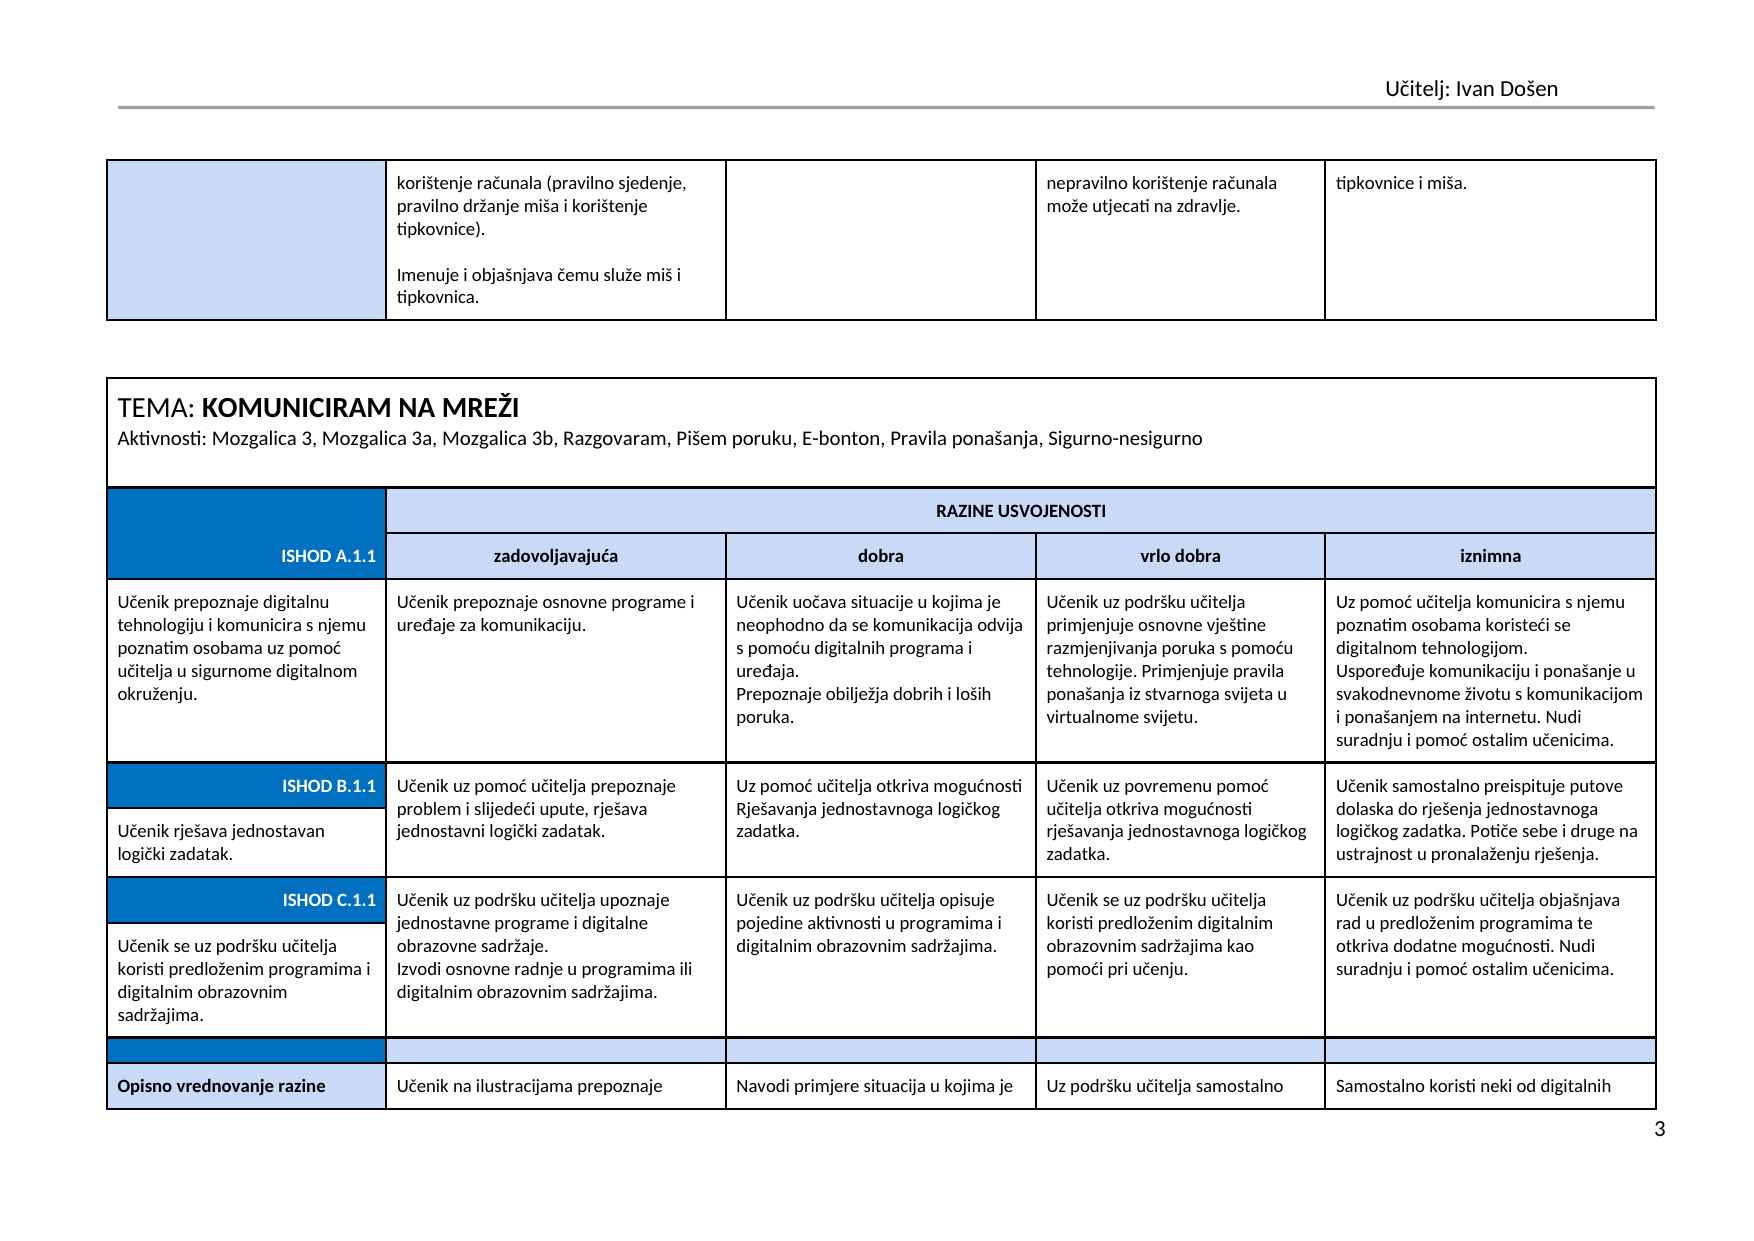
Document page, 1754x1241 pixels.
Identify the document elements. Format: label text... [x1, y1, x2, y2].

table_cell Učenik uočava situacije u kojima je neophodno da se komunikacija odvija s pomoću digitalnih programa i uređaja. Prepoznaje obilježja dobrih i loših poruka. [727, 580, 1035, 761]
table_cell RAZINE USVOJENOSTI [387, 489, 1655, 532]
table_cell ISHOD B.1.1 [108, 764, 385, 807]
table_cell Učenik uz pomoć učitelja prepoznaje problem i slijedeći upute, rješava jednostavni logički zadatak. [387, 764, 725, 876]
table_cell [727, 161, 1035, 319]
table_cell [1037, 1064, 1324, 1108]
table_cell Učenik se uz podršku učitelja koristi predloženim digitalnim obrazovnim sadržajima kao pomoći pri učenju. [1037, 878, 1324, 1036]
table_cell Uz pomoć učitelja otkriva mogućnosti Rješavanja jednostavnoga logičkog zadatka. [727, 764, 1035, 876]
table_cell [1326, 161, 1655, 319]
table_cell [1037, 161, 1324, 319]
table_cell Učenik samostalno preispituje putove dolaska do rješenja jednostavnoga logičkog zadatka. Potiče sebe i druge na ustrajnost u pronalaženju rješenja. [1326, 764, 1655, 876]
table_cell Učenik uz podršku učitelja upoznaje jednostavne programe i digitalne obrazovne sadržaje. Izvodi osnovne radnje u programima ili digitalnim obrazovnim sadržajima. [387, 878, 725, 1036]
table_cell [1326, 1039, 1655, 1062]
table_cell vrlo dobra [1037, 534, 1324, 578]
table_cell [387, 1064, 725, 1108]
table_cell Učenik uz povremenu pomoć učitelja otkriva mogućnosti rješavanja jednostavnoga logičkog zadatka. [1037, 764, 1324, 876]
table_cell dobra [727, 534, 1035, 578]
table_cell Učenik rješava jednostavan logički zadatak. [108, 809, 385, 876]
table_cell [1037, 1039, 1324, 1062]
table_cell Učenik uz podršku učitelja opisuje pojedine aktivnosti u programima i digitalnim obrazovnim sadržajima. [727, 878, 1035, 1036]
table_cell zadovoljavajuća [387, 534, 725, 578]
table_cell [108, 1064, 385, 1108]
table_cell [1326, 1064, 1655, 1108]
table_cell Učenik se uz podršku učitelja koristi predloženim programima i digitalnim obrazovnim sadržajima. [108, 924, 385, 1036]
table_cell Učenik uz podršku učitelja objašnjava rad u predloženim programima te otkriva dodatne mogućnosti. Nudi suradnju i pomoć ostalim učenicima. [1326, 878, 1655, 1036]
table_cell Učenik uz podršku učitelja primjenjuje osnovne vještine razmjenjivanja poruka s pomoću tehnologije. Primjenjuje pravila ponašanja iz stvarnoga svijeta u virtualnome svijetu. [1037, 580, 1324, 761]
table_cell [387, 1039, 725, 1062]
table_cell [727, 1064, 1035, 1108]
table_cell Uz pomoć učitelja komunicira s njemu poznatim osobama koristeći se digitalnom tehnologijom. Uspoređuje komunikaciju i ponašanje u svakodnevnome životu s komunikacijom i ponašanjem na internetu. Nudi suradnju i pomoć ostalim učenicima. [1326, 580, 1655, 761]
table_cell iznimna [1326, 534, 1655, 578]
table_header TEMA: KOMUNICIRAM NA MREŽI Aktivnosti: Mozgalica 3, Mozgalica 3a, Mozgalica 3b, Razgovaram, Pišem poruku, E-bonton, Pravila ponašanja, Sigurno-nesigurno [108, 379, 1655, 486]
table_cell ISHOD C.1.1 [108, 878, 385, 922]
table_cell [108, 161, 385, 319]
table_cell Učenik prepoznaje digitalnu tehnologiju i komunicira s njemu poznatim osobama uz pomoć učitelja u sigurnome digitalnom okruženju. [108, 580, 385, 761]
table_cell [387, 161, 725, 319]
table_cell ISHOD A.1.1 [108, 489, 385, 578]
table_cell Učenik prepoznaje osnovne programe i uređaje za komunikaciju. [387, 580, 725, 761]
table_cell [727, 1039, 1035, 1062]
table_cell [108, 1039, 385, 1062]
